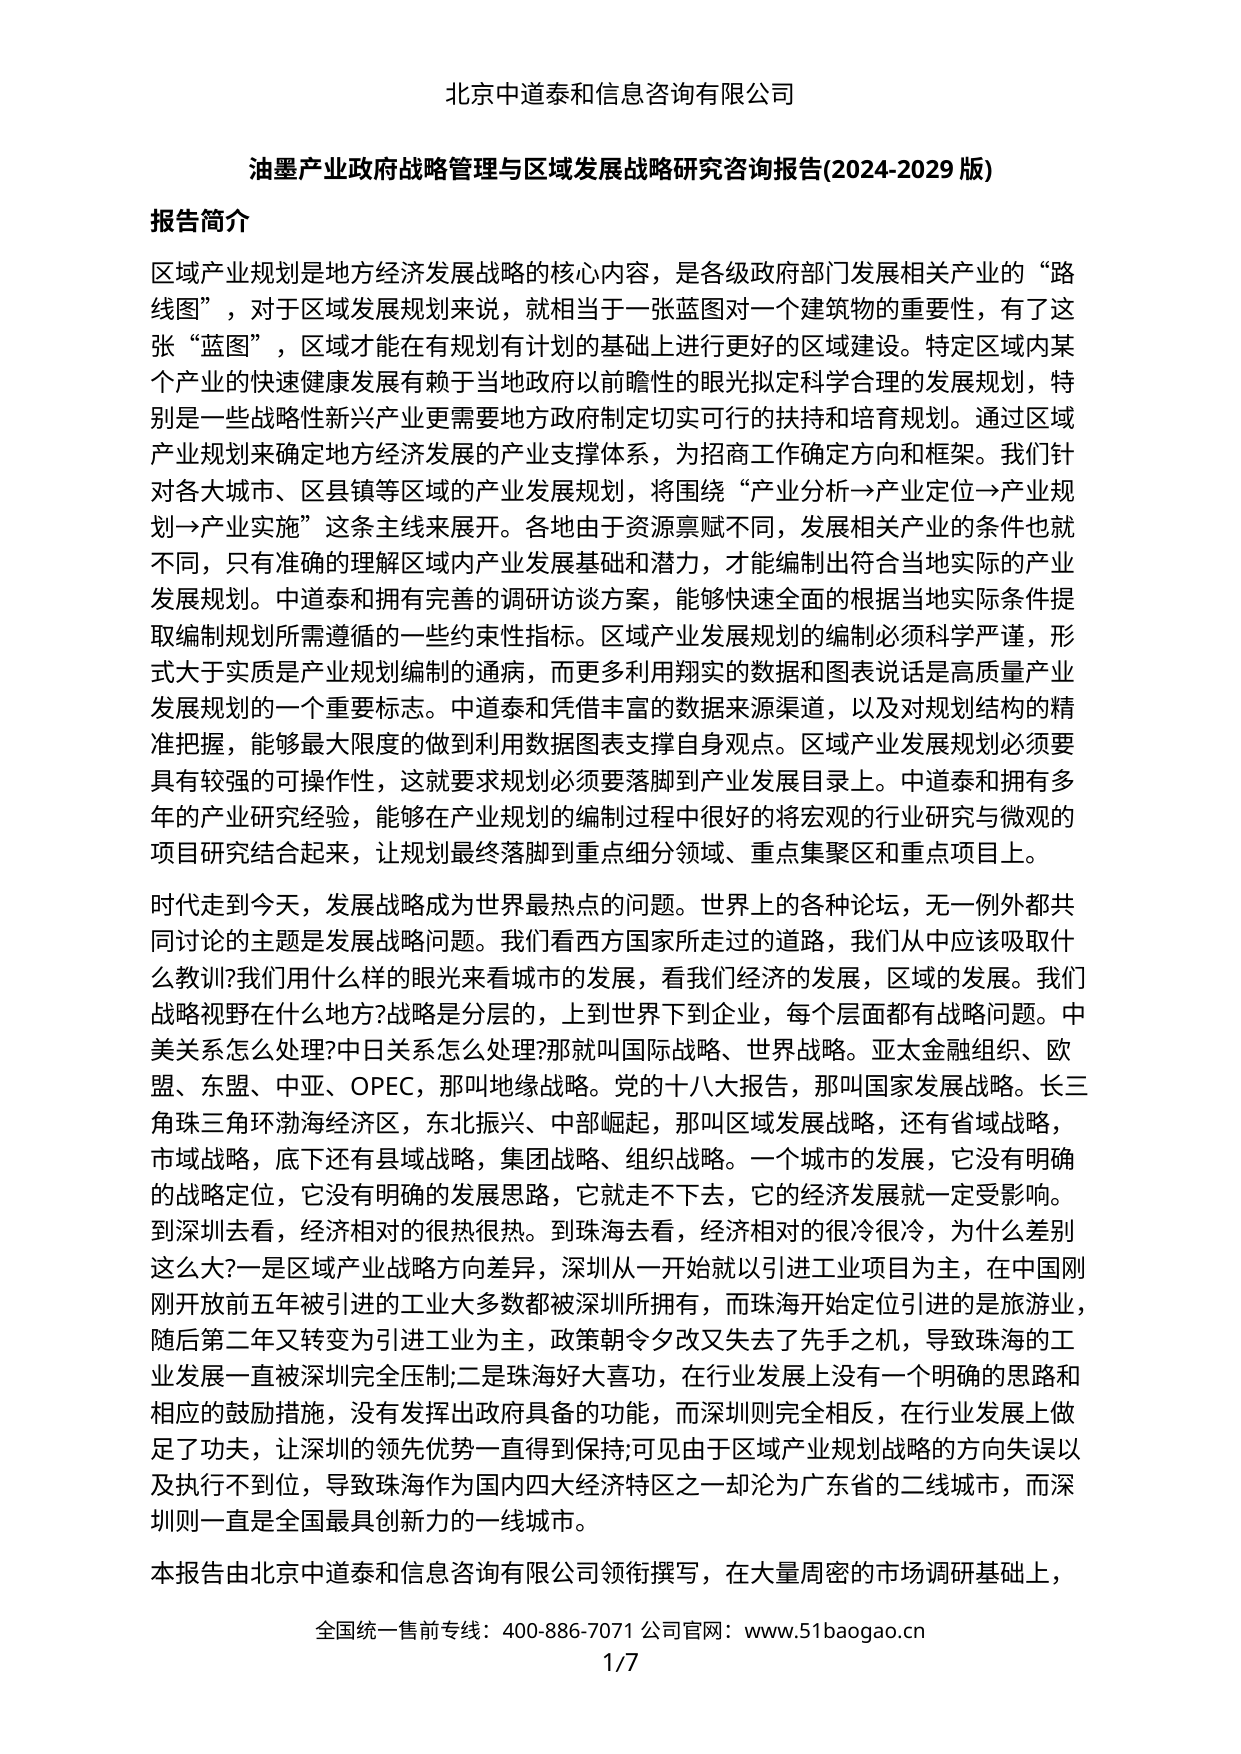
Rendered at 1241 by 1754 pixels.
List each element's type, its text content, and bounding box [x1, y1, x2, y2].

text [150, 1554, 1090, 1590]
text 油墨产业政府战略管理与区域发展战略研究咨询报告(2024-2029版) [150, 150, 1090, 186]
text 时代走到今天，发展战略成为世界最热点的问题。世界上的各种论坛，无一例外都共同讨论的主题是发展战略问题。我们看西方国家所走过的道路，我们从中应该吸取什么教训?我们用什么样的眼光来看城市的发展，看我们经济的发展，区域的发展。我们战略视野在什么地方?战略是分层的，上到世界下到企业，每个层面都有战略问题。中美关系怎么处理?中日关系怎么处理?那就叫国际战略、世界战略。亚太金融组织、欧盟、东盟、中亚、OPEC，那叫地缘战略。党的十八大报告，那叫国家发展战略。长三角珠三角环渤海经济区，东北振兴、中部崛起，那叫区域发展战略，还有省域战略，市域战略，底下还有县域战略，集团战略、组织战略。一个城市的发展，它没有明确的战略定位，它没有明确的发展思路，它就走不下去，它的经济发展就一定受影响。到深圳去看，经济相对的很热很热。到珠海去看，经济相对的很冷很冷，为什么差别这么大?一是区域产业战略方向差异，深圳从一开始就以引进工业项目为主，在中国刚刚开放前五年被引进的工业大多数都被深圳所拥有，而珠海开始定位引进的是旅游业，随后第二年又转变为引进工业为主，政策朝令夕改又失去了先手之机，导致珠海的工业发展一直被深圳完全压制;二是珠海好大喜功，在行业发展上没有一个明确的思路和相应的鼓励措施，没有发挥出政府具备的功能，而深圳则完全相反，在行业发展上做足了功夫，让深圳的领先优势一直得到保持;可见由于区域产业规划战略的方向失误以及执行不到位，导致珠海作为国内四大经济特区之一却沦为广东省的二线城市，而深圳则一直是全国最具创新力的一线城市。 [150, 886, 1090, 1538]
text 区域产业规划是地方经济发展战略的核心内容，是各级政府部门发展相关产业的“路线图”，对于区域发展规划来说，就相当于一张蓝图对一个建筑物的重要性，有了这张“蓝图”，区域才能在有规划有计划的基础上进行更好的区域建设。特定区域内某个产业的快速健康发展有赖于当地政府以前瞻性的眼光拟定科学合理的发展规划，特别是一些战略性新兴产业更需要地方政府制定切实可行的扶持和培育规划。通过区域产业规划来确定地方经济发展的产业支撑体系，为招商工作确定方向和框架。我们针对各大城市、区县镇等区域的产业发展规划，将围绕“产业分析→产业定位→产业规划→产业实施”这条主线来展开。各地由于资源禀赋不同，发展相关产业的条件也就不同，只有准确的理解区域内产业发展基础和潜力，才能编制出符合当地实际的产业发展规划。中道泰和拥有完善的调研访谈方案，能够快速全面的根据当地实际条件提取编制规划所需遵循的一些约束性指标。区域产业发展规划的编制必须科学严谨，形式大于实质是产业规划编制的通病，而更多利用翔实的数据和图表说话是高质量产业发展规划的一个重要标志。中道泰和凭借丰富的数据来源渠道，以及对规划结构的精准把握，能够最大限度的做到利用数据图表支撑自身观点。区域产业发展规划必须要具有较强的可操作性，这就要求规划必须要落脚到产业发展目录上。中道泰和拥有多年的产业研究经验，能够在产业规划的编制过程中很好的将宏观的行业研究与微观的项目研究结合起来，让规划最终落脚到重点细分领域、重点集聚区和重点项目上。 [150, 254, 1090, 870]
text 报告简介 [150, 202, 1090, 238]
